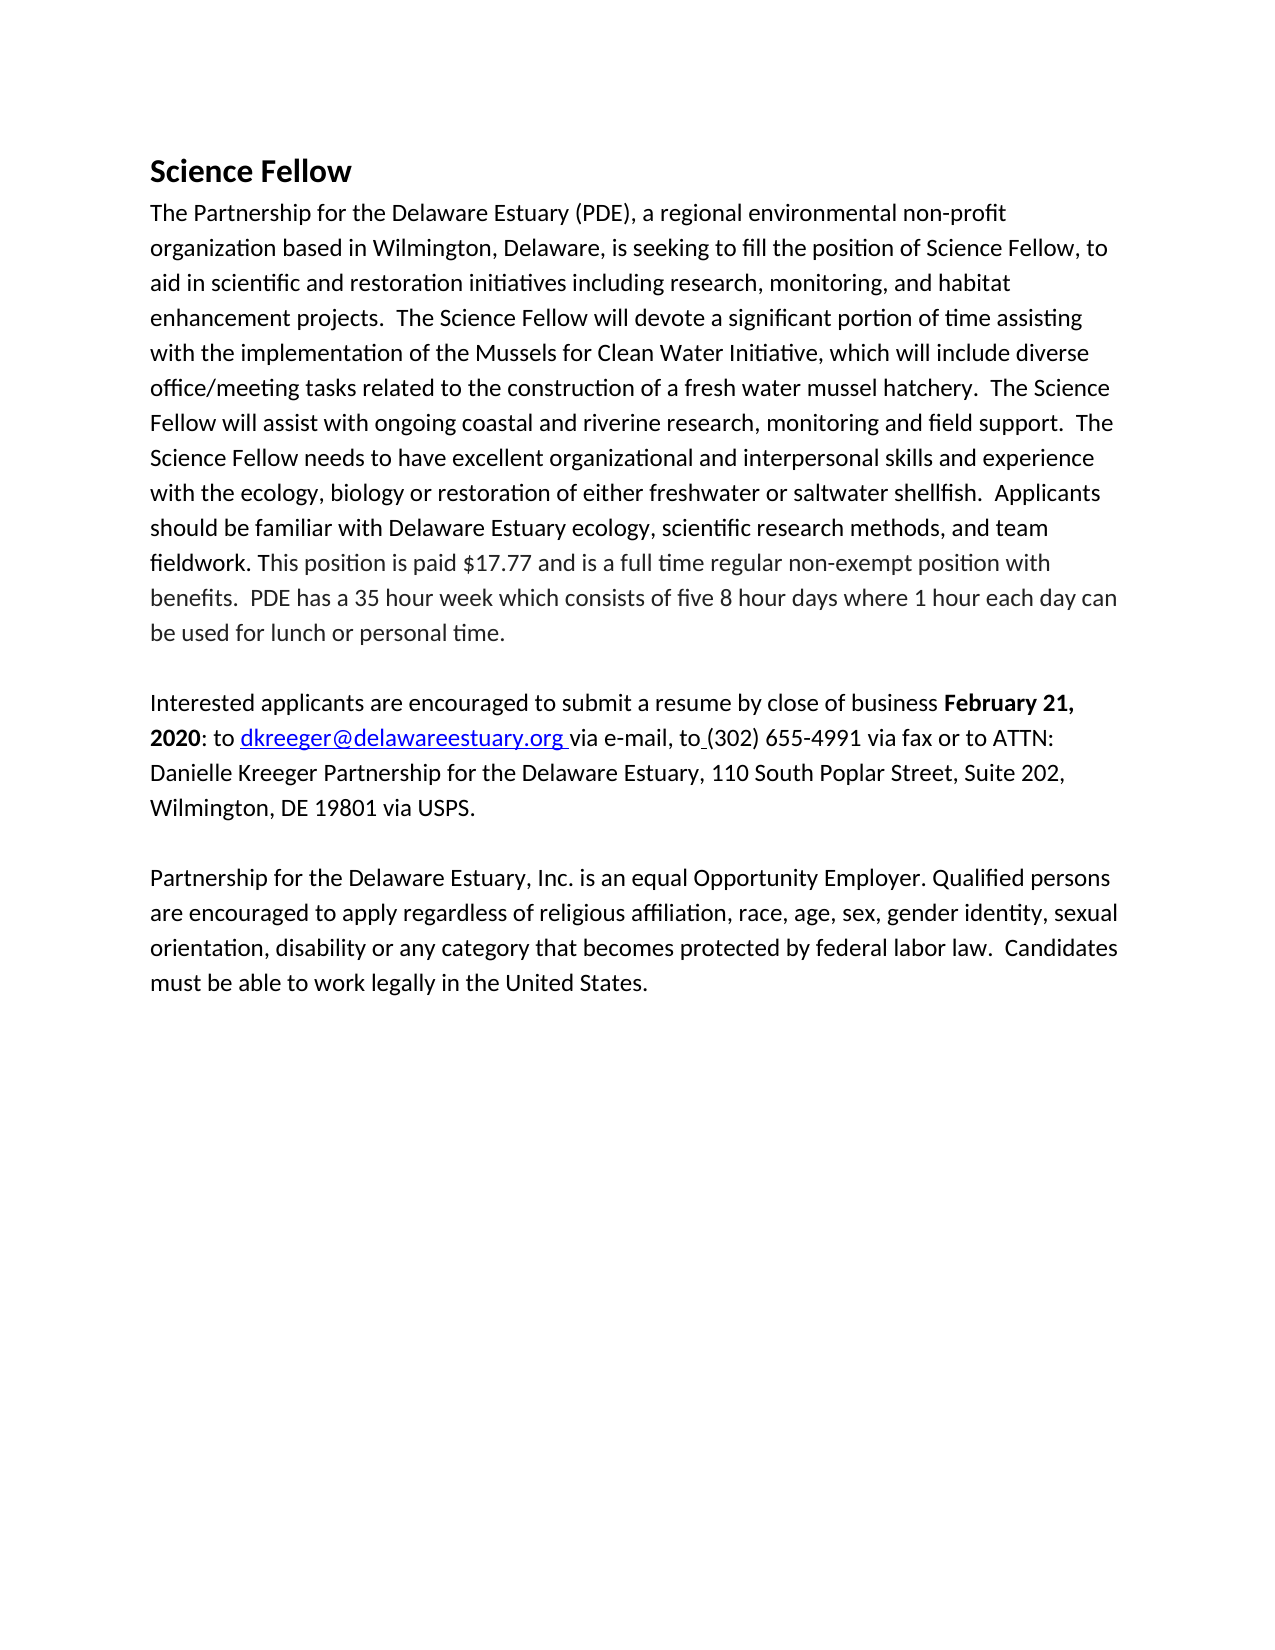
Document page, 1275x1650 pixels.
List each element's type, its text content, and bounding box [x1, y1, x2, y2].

text Interested applicants are encouraged to submit a resume by close of business February 21, 2020: to dkreeger@delawareestuary.org via e-mail, to (302) 655-4991 via fax or to ATTN: Danielle Kreeger Partnership for the Delaware Estuary, 110 South Poplar Street, Suite 202, Wilmington, DE 19801 via USPS. [150, 687, 1125, 822]
text Partnership for the Delaware Estuary, Inc. is an equal Opportunity Employer. Qualified persons are encouraged to apply regardless of religious affiliation, race, age, sex, gender identity, sexual orientation, disability or any category that becomes protected by federal labor law. Candidates must be able to work legally in the United States. [150, 862, 1125, 997]
list The Partnership for the Delaware Estuary (PDE), a regional environmental non-profit organization based in Wilmington, Delaware, is seeking to fill the position of Science Fellow, to aid in scientific and restoration initiatives including research, monitoring, and habitat enhancement projects. The Science Fellow will devote a significant portion of time assisting with the implementation of the Mussels for Clean Water Initiative, which will include diverse office/meeting tasks related to the construction of a fresh water mussel hatchery. The Science Fellow will assist with ongoing coastal and riverine research, monitoring and field support. The Science Fellow needs to have excellent organizational and interpersonal skills and experience with the ecology, biology or restoration of either freshwater or saltwater shellfish. Applicants should be familiar with Delaware Estuary ecology, scientific research methods, and team fieldwork. This position is paid $17.77 and is a full time regular non-exempt position with benefits. PDE has a 35 hour week which consists of five 8 hour days where 1 hour each day can be used for lunch or personal time. [150, 197, 1125, 647]
text Science Fellow [150, 150, 1125, 191]
